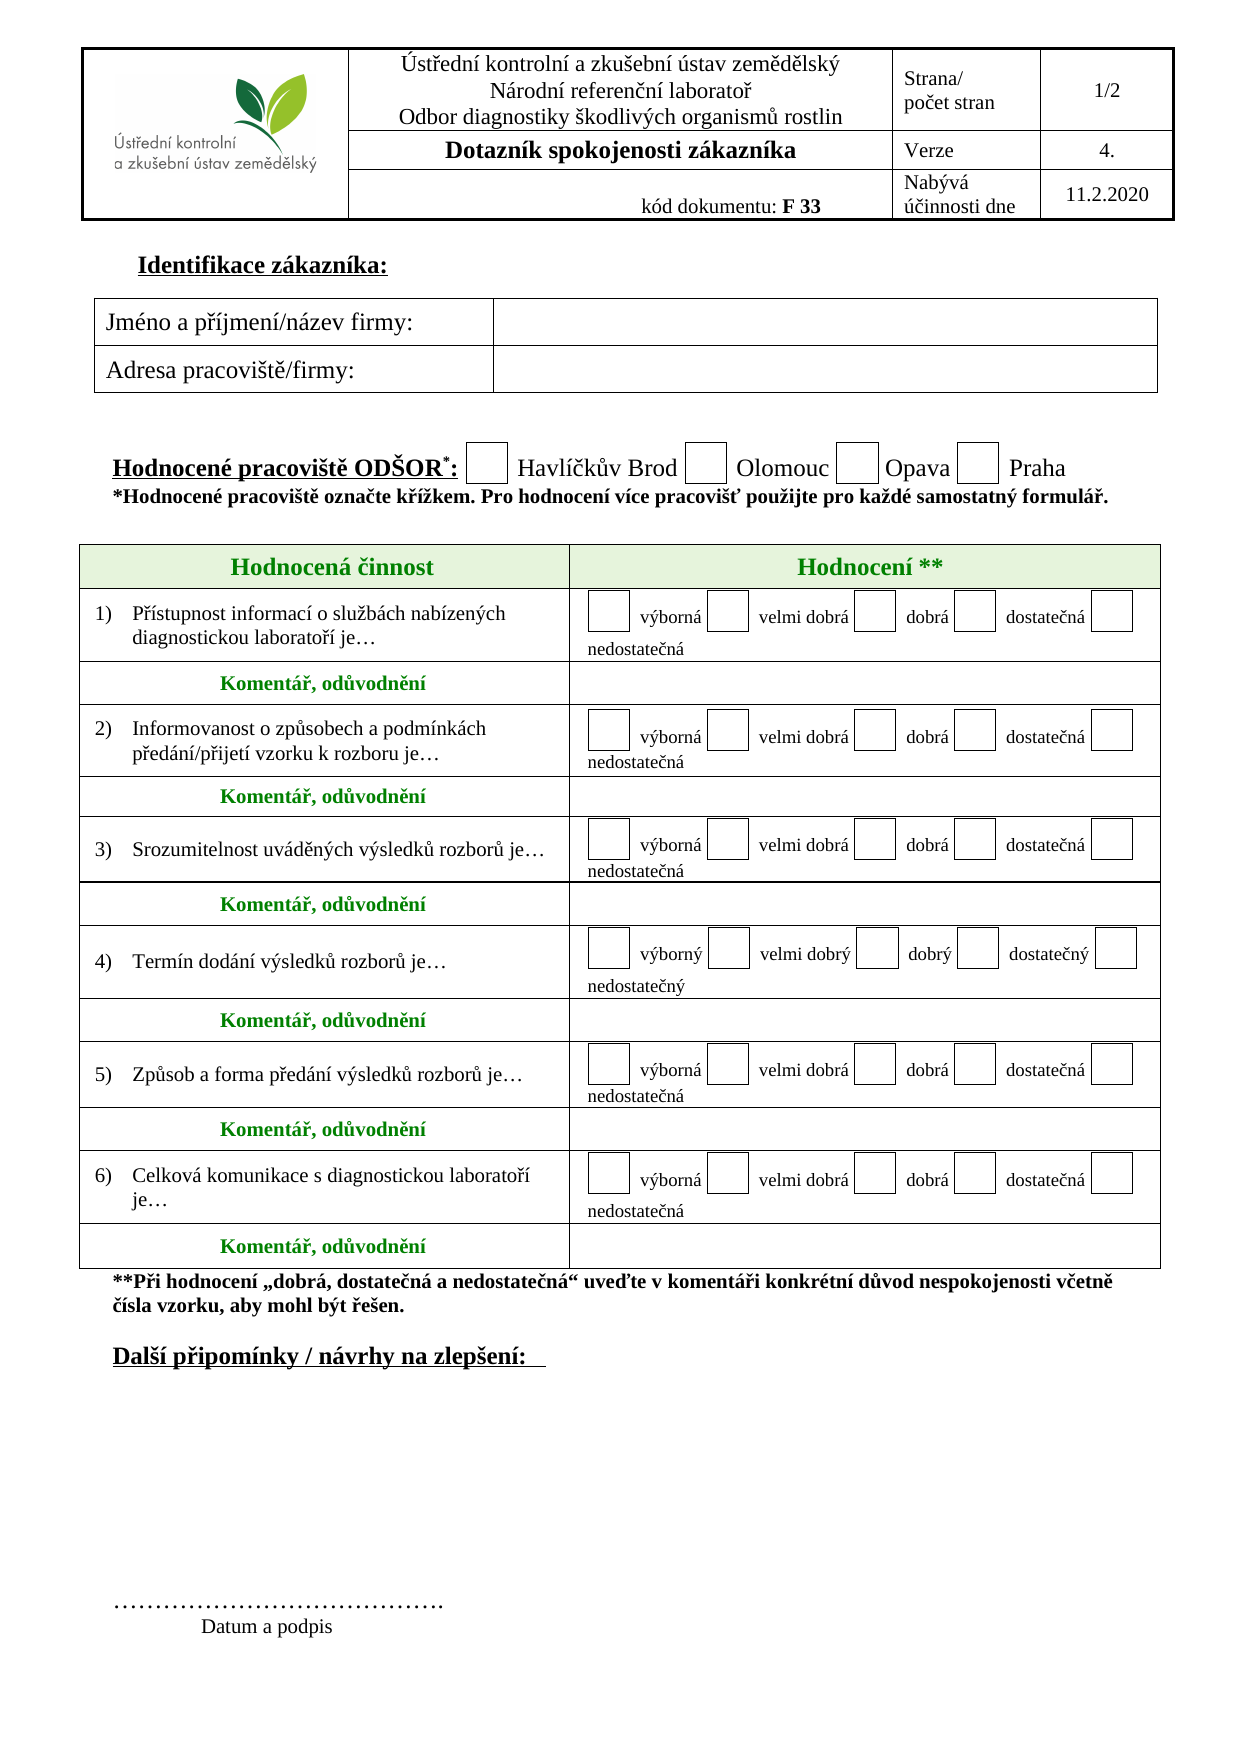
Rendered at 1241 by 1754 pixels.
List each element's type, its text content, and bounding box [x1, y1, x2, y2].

table_cell Celková komunikace s diagnostickou laboratoří je… [80, 1151, 569, 1223]
picture [114, 74, 317, 173]
table_cell Komentář, odůvodnění [80, 1108, 569, 1150]
table_cell Komentář, odůvodnění [80, 999, 569, 1041]
table_cell výborná velmi dobrá dobrá dostatečná nedostatečná [570, 817, 1160, 881]
table_cell Přístupnost informací o službách nabízených diagnostickou laboratoří je… [80, 589, 569, 661]
table_cell Termín dodání výsledků rozborů je… [80, 926, 569, 997]
text Datum a podpis [112, 1614, 1128, 1638]
table_header Jméno a příjmení/název firmy: [95, 299, 493, 345]
table_cell Komentář, odůvodnění [80, 1224, 569, 1268]
table_cell Adresa pracoviště/firmy: [95, 346, 493, 392]
table_cell Komentář, odůvodnění [80, 662, 569, 704]
table_cell výborná velmi dobrá dobrá dostatečná nedostatečná [570, 1151, 1160, 1223]
table_cell [570, 1224, 1160, 1268]
text **Při hodnocení „dobrá, dostatečná a nedostatečná“ uveďte v komentáři konkrétní důvod nespokojenosti včetně čísla vzorku, aby mohl být řešen. [112, 1269, 1128, 1317]
table_cell [570, 777, 1160, 816]
table_cell Srozumitelnost uváděných výsledků rozborů je… [80, 817, 569, 881]
table_cell [570, 662, 1160, 704]
text Další připomínky / návrhy na zlepšení: [112, 1341, 1128, 1370]
table_cell Způsob a forma předání výsledků rozborů je… [80, 1042, 569, 1107]
table_cell výborná velmi dobrá dobrá dostatečná nedostatečná [570, 589, 1160, 661]
table_cell Informovanost o způsobech a podmínkách předání/přijetí vzorku k rozboru je… [80, 705, 569, 776]
text *Hodnocené pracoviště označte křížkem. Pro hodnocení více pracovišť použijte pro každé samostatný formulář. [112, 484, 1128, 508]
table_cell [570, 883, 1160, 924]
text …………………………………. [112, 1586, 1128, 1614]
table_cell Komentář, odůvodnění [80, 883, 569, 924]
text Identifikace zákazníka: [112, 250, 1128, 278]
table_cell výborný velmi dobrý dobrý dostatečný nedostatečný [570, 926, 1160, 997]
table_cell výborná velmi dobrá dobrá dostatečná nedostatečná [570, 1042, 1160, 1107]
table_cell [494, 346, 1157, 392]
table_cell výborná velmi dobrá dobrá dostatečná nedostatečná [570, 705, 1160, 776]
table_cell [570, 1108, 1160, 1150]
table_header Hodnocená činnost [80, 545, 569, 588]
table_header [494, 299, 1157, 345]
table_header Hodnocení ** [570, 545, 1160, 588]
table_cell [570, 999, 1160, 1041]
table_cell Komentář, odůvodnění [80, 777, 569, 816]
text Hodnocené pracoviště ODŠOR*: Havlíčkův Brod Olomouc Opava Praha [112, 441, 1128, 484]
